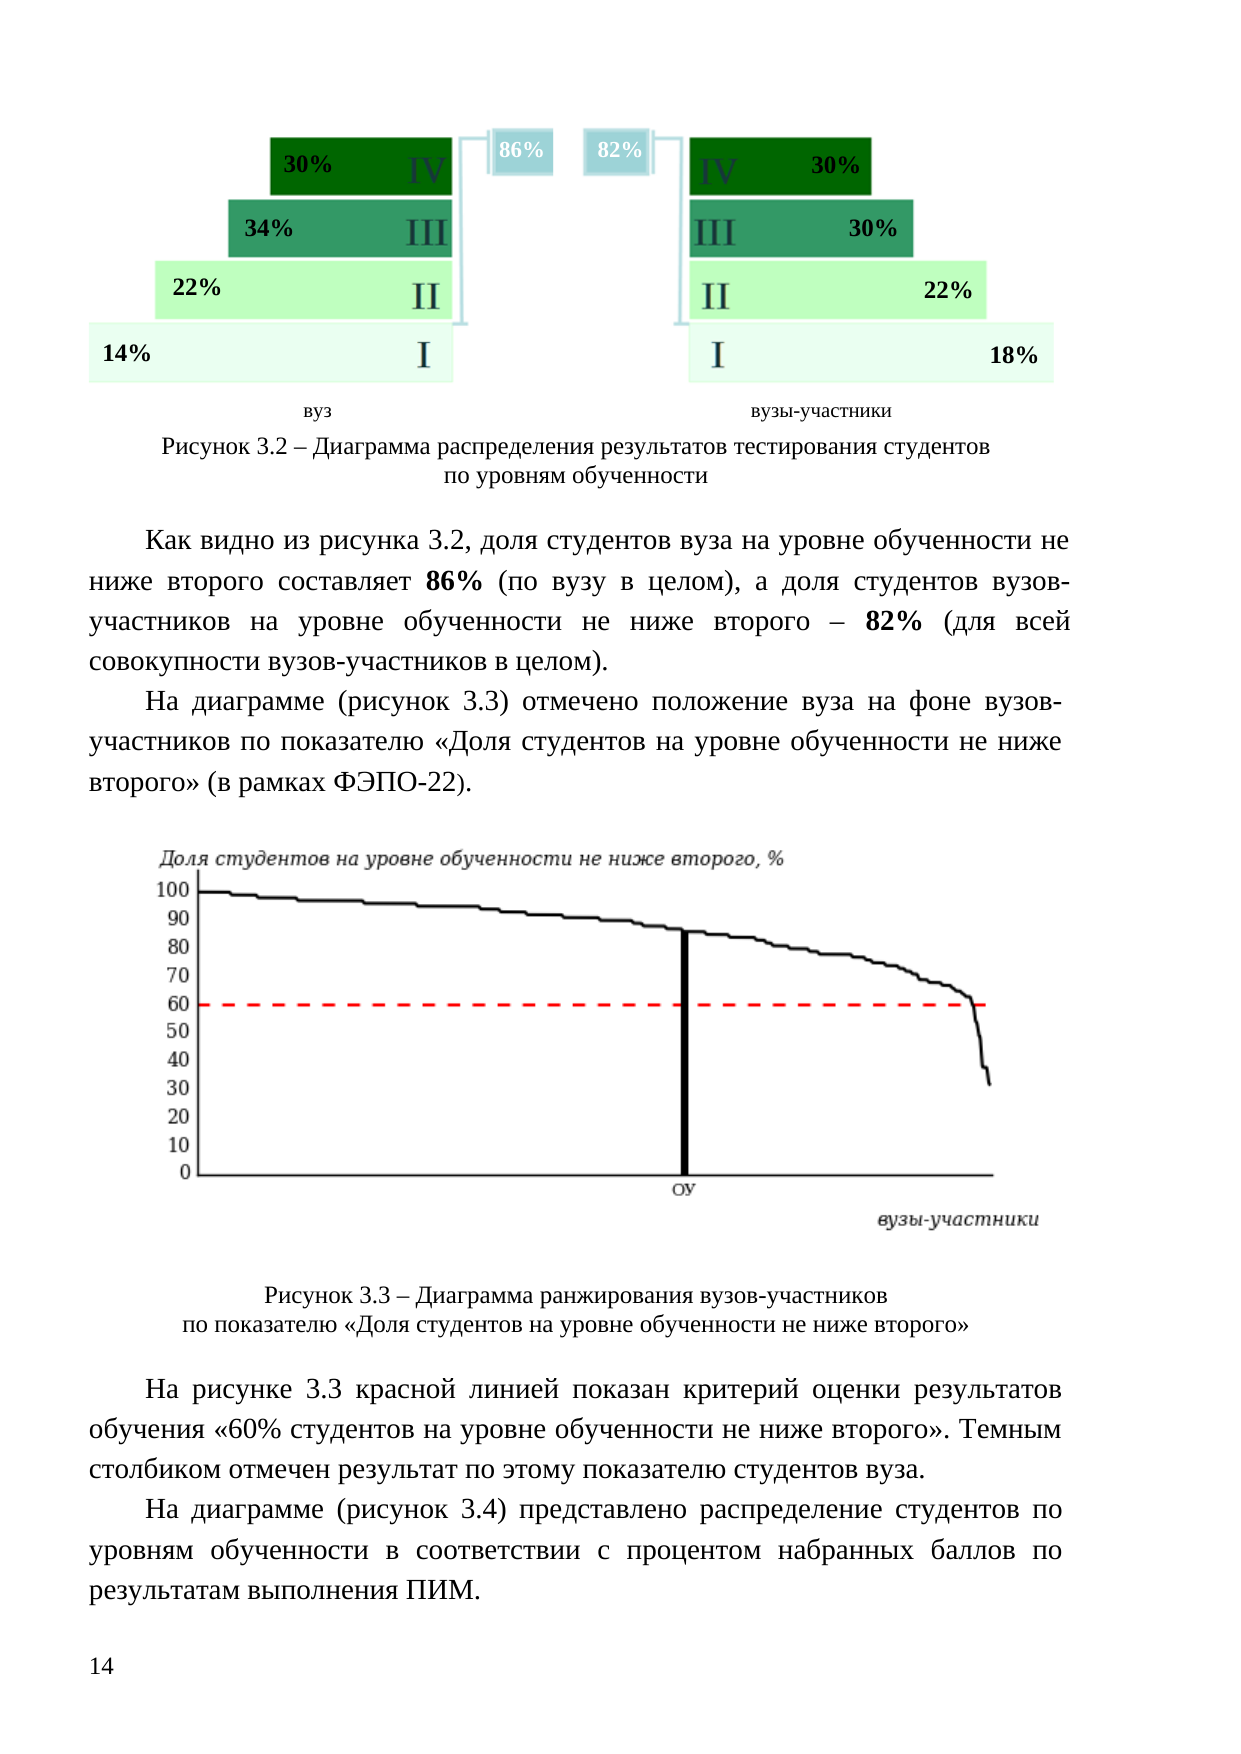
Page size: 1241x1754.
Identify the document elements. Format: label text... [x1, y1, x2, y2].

picture [103, 837, 1049, 1280]
table_header вузы-участники [569, 398, 1074, 422]
table_header вуз [66, 398, 568, 422]
text Как видно из рисунка 3.2, доля студентов вуза на уровне обученности не ниже второго составляет 86% (по вузу в целом), а доля студентов вузов-участников на уровне обученности не ниже второго – 82% (для всей совокупности вузов-участников в целом). [89, 522, 1071, 677]
picture [88, 118, 1063, 398]
text На диаграмме (рисунок 3.3) отмечено положение вуза на фоне вузов-участников по показателю «Доля студентов на уровне обученности не ниже второго» (в рамках ФЭПО-22). [89, 683, 1063, 797]
text Рисунок 3.2 – Диаграмма распределения результатов тестирования студентов по уровням обученности [89, 431, 1063, 489]
text На диаграмме (рисунок 3.4) представлено распределение студентов по уровням обученности в соответствии с процентом набранных баллов по результатам выполнения ПИМ. [89, 1492, 1063, 1606]
text На рисунке 3.3 красной линией показан критерий оценки результатов обучения «60% студентов на уровне обученности не ниже второго». Темным столбиком отмечен результат по этому показателю студентов вуза. [89, 1371, 1063, 1485]
